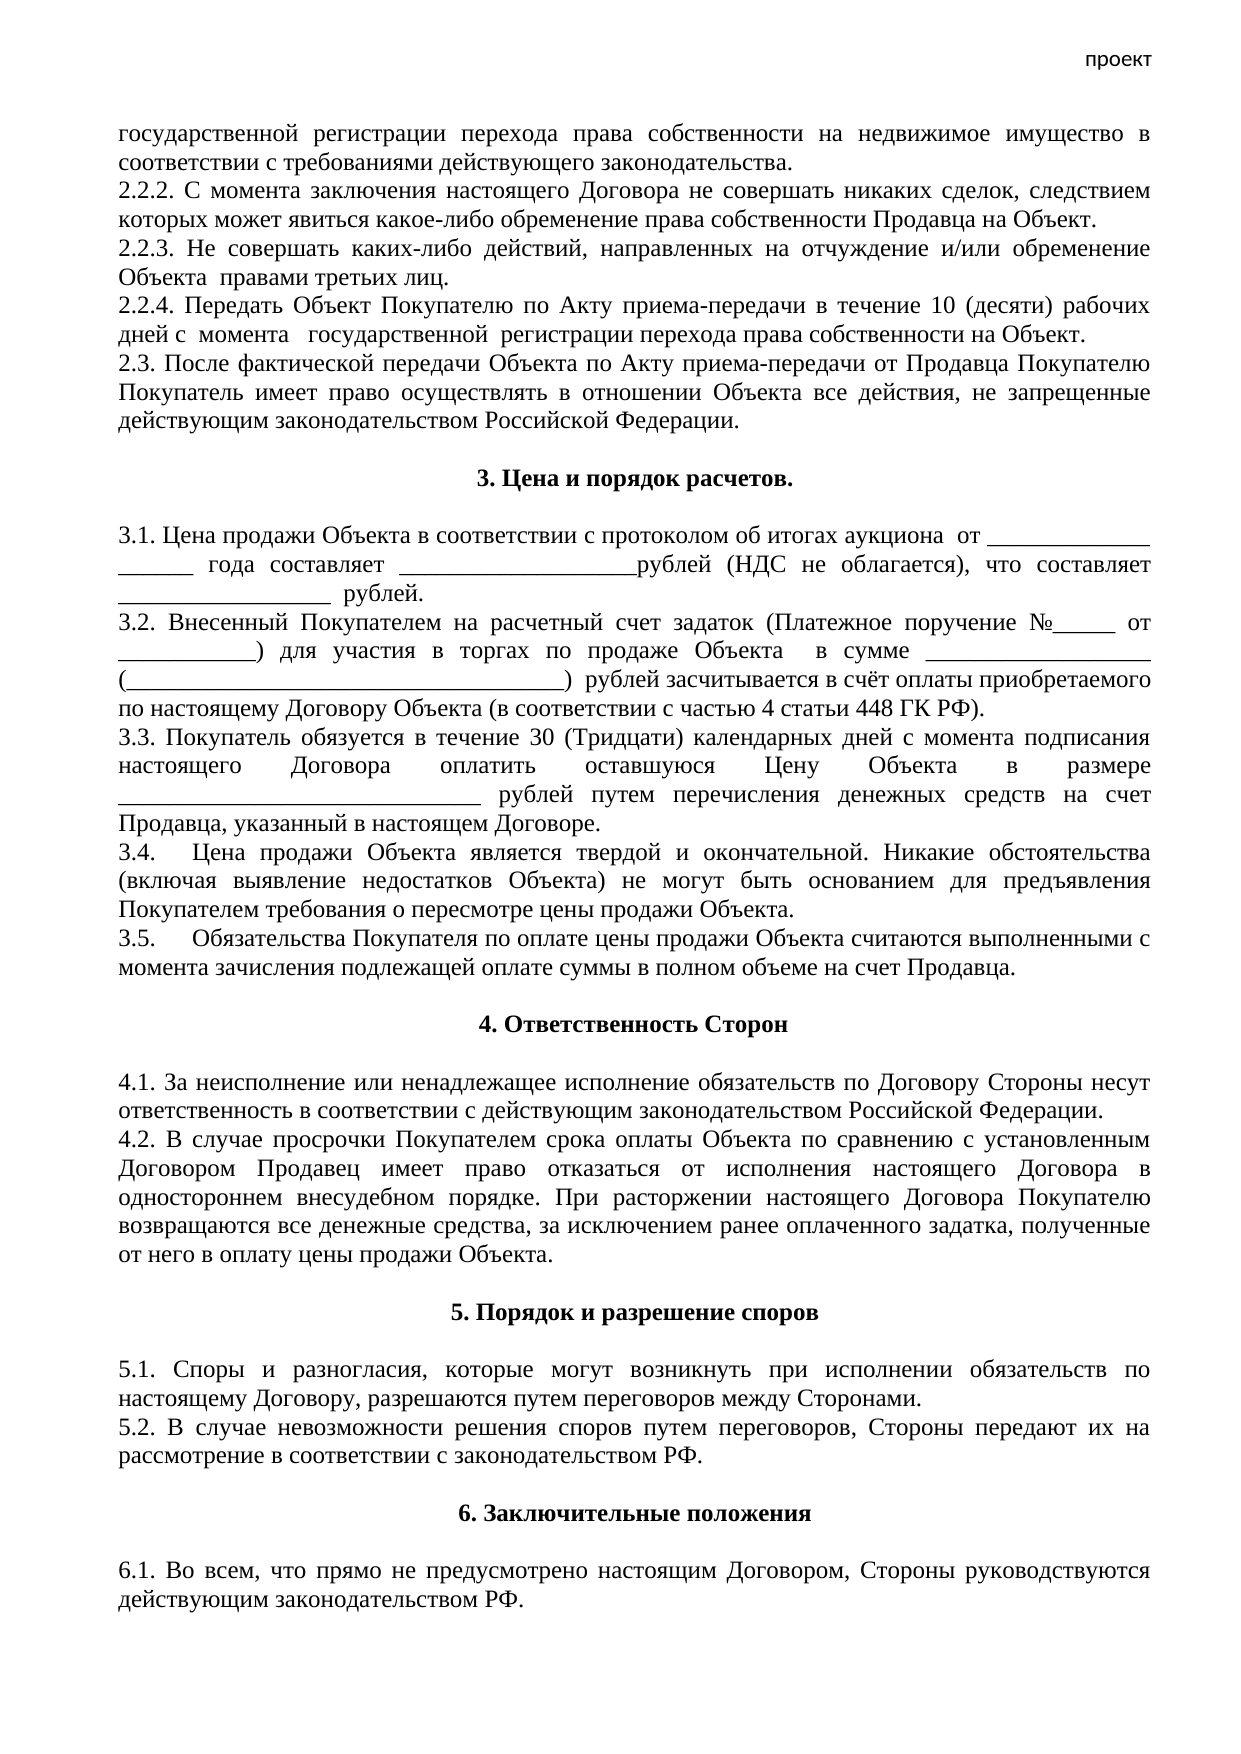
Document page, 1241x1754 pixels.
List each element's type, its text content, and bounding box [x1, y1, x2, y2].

text 2.3. После фактической передачи Объекта по Акту приема-передачи от Продавца Покупателю Покупатель имеет право осуществлять в отношении Объекта все действия, не запрещенные действующим законодательством Российской Федерации. [118, 348, 1152, 434]
text 5.1. Споры и разногласия, которые могут возникнуть при исполнении обязательств по настоящему Договору, разрешаются путем переговоров между Сторонами. [118, 1354, 1152, 1412]
text 2.2.3. Не совершать каких-либо действий, направленных на отчуждение и/или обременение Объекта правами третьих лиц. [118, 233, 1152, 291]
text 4.2. В случае просрочки Покупателем срока оплаты Объекта по сравнению с установленным Договором Продавец имеет право отказаться от исполнения настоящего Договора в одностороннем внесудебном порядке. При расторжении настоящего Договора Покупателю возвращаются все денежные средства, за исключением ранее оплаченного задатка, полученные от него в оплату цены продажи Объекта. [118, 1124, 1152, 1268]
text 6.1. Во всем, что прямо не предусмотрено настоящим Договором, Стороны руководствуются действующим законодательством РФ. [118, 1556, 1152, 1613]
text 2.2.4. Передать Объект Покупателю по Акту приема-передачи в течение 10 (десяти) рабочих дней с момента государственной регистрации перехода права собственности на Объект. [118, 291, 1152, 348]
text 6. Заключительные положения [118, 1498, 1152, 1527]
text 2.2.2. С момента заключения настоящего Договора не совершать никаких сделок, следствием которых может явиться какое-либо обременение права собственности Продавца на Объект. [118, 176, 1152, 233]
text 5. Порядок и разрешение споров [118, 1297, 1152, 1326]
list Обязательства Покупателя по оплате цены продажи Объекта считаются выполненными с момента зачисления подлежащей оплате суммы в полном объеме на счет Продавца. [118, 923, 1152, 981]
text 3.2. Внесенный Покупателем на расчетный счет задаток (Платежное поручение №_____ от ___________) для участия в торгах по продаже Объекта в сумме __________________ (___________________________________) рублей засчитывается в счёт оплаты приобретаемого по настоящему Договору Объекта (в соответствии с частью 4 статьи 448 ГК РФ). [118, 607, 1152, 722]
list Цена продажи Объекта является твердой и окончательной. Никакие обстоятельства (включая выявление недостатков Объекта) не могут быть основанием для предъявления Покупателем требования о пересмотре цены продажи Объекта. [118, 837, 1152, 923]
text 4. Ответственность Сторон [118, 1009, 1148, 1038]
text 4.1. За неисполнение или ненадлежащее исполнение обязательств по Договору Стороны несут ответственность в соответствии с действующим законодательством Российской Федерации. [118, 1067, 1152, 1124]
text 3. Цена и порядок расчетов. [118, 463, 1152, 492]
text 3.3. Покупатель обязуется в течение 30 (Тридцати) календарных дней с момента подписания настоящего Договора оплатить оставшуюся Цену Объекта в размере _____________________________ рублей путем перечисления денежных средств на счет Продавца, указанный в настоящем Договоре. [118, 722, 1152, 837]
text 5.2. В случае невозможности решения споров путем переговоров, Стороны передают их на рассмотрение в соответствии с законодательством РФ. [118, 1412, 1152, 1469]
text 3.1. Цена продажи Объекта в соответствии с протоколом об итогах аукциона от _____________ ______ года составляет ___________________рублей (НДС не облагается), что составляет _________________ рублей. [118, 521, 1152, 607]
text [118, 118, 1152, 176]
